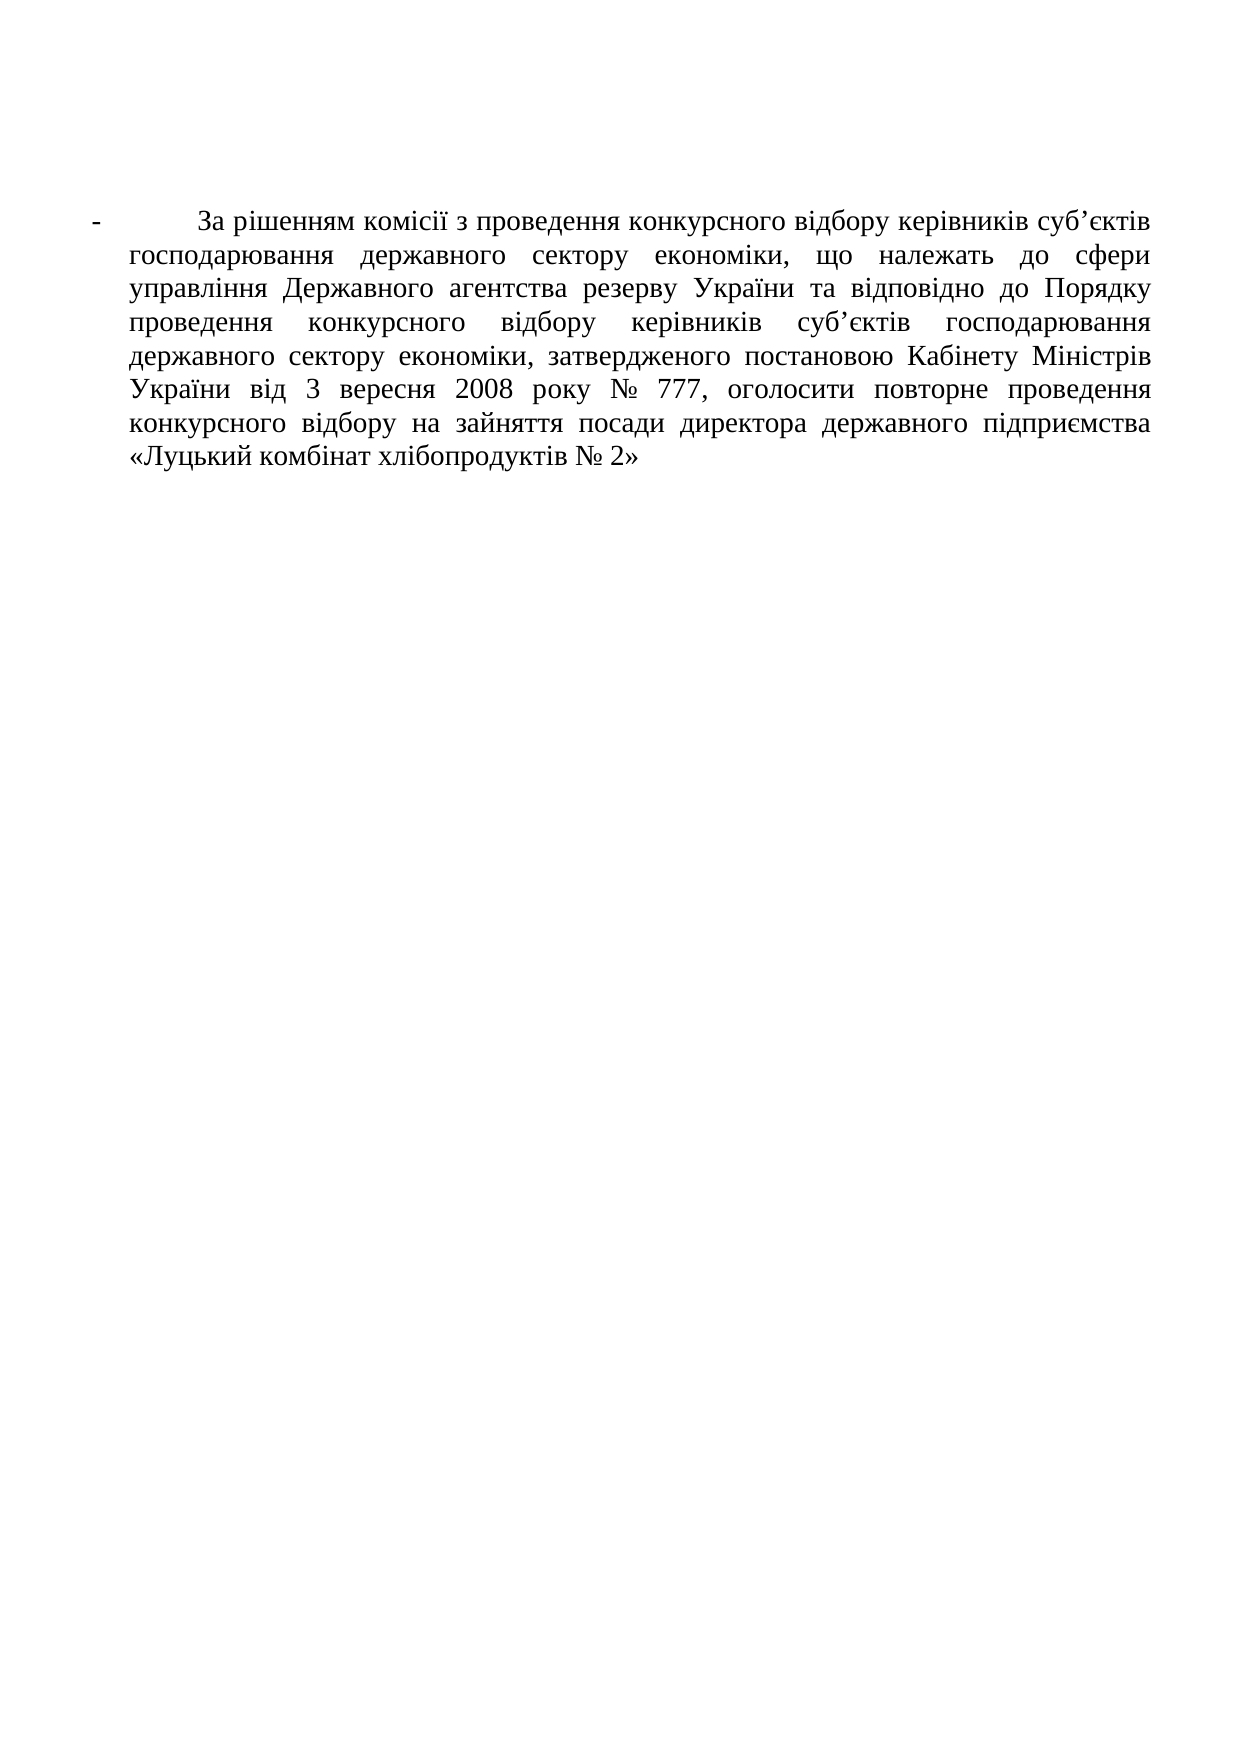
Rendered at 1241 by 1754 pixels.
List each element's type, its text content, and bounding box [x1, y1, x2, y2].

list За рішенням комісії з проведення конкурсного відбору керівників суб’єктів господарювання державного сектору економіки, що належать до сфери управління Державного агентства резерву України та відповідно до Порядку проведення конкурсного відбору керівників суб’єктів господарювання державного сектору економіки, затвердженого постановою Кабінету Міністрів України від 3 вересня 2008 року № 777, оголосити повторне проведення конкурсного відбору на зайняття посади директора державного підприємства «Луцький комбінат хлібопродуктів № 2» [91, 203, 1152, 472]
